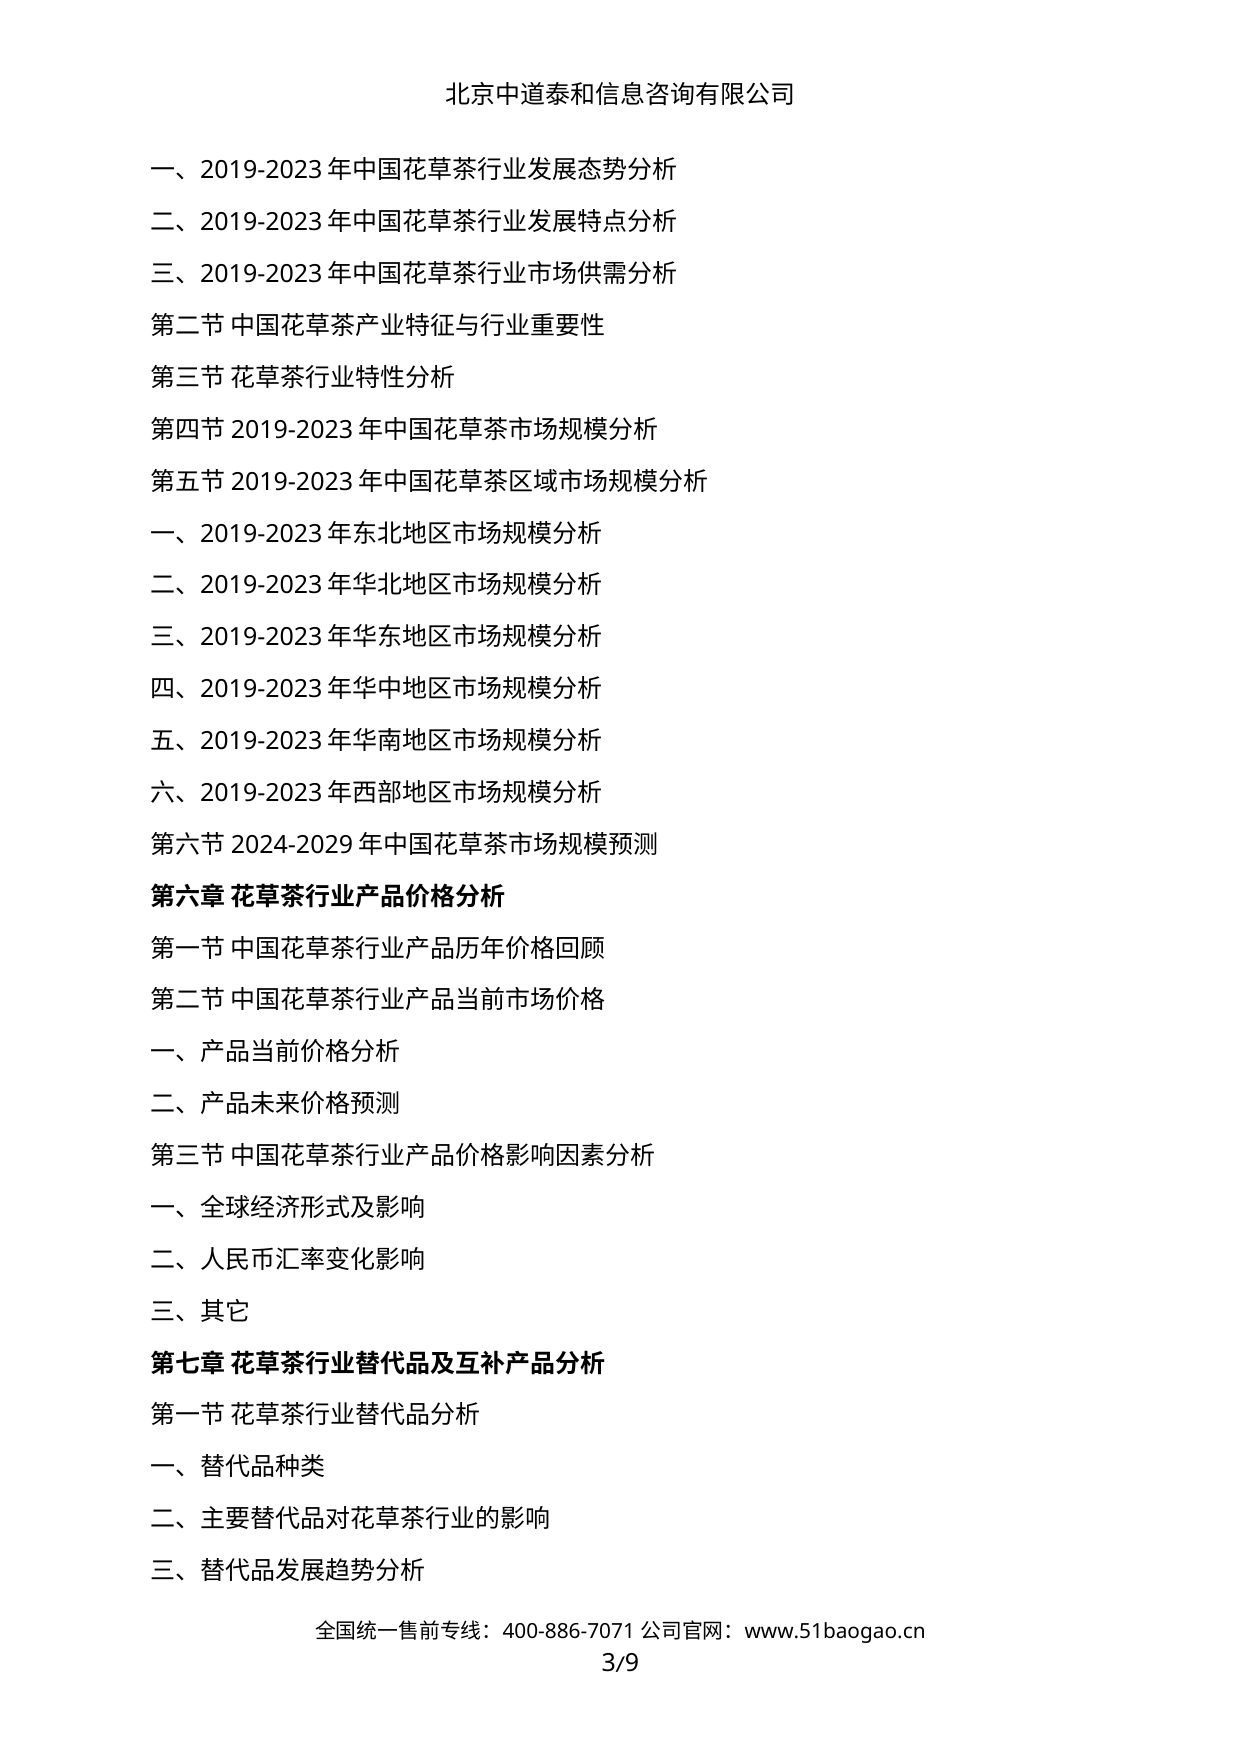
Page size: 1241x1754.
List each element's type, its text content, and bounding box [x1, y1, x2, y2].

text 第五节 2019-2023年中国花草茶区域市场规模分析 [150, 461, 1090, 497]
text 第七章 花草茶行业替代品及互补产品分析 [150, 1343, 1090, 1379]
text 一、产品当前价格分析 [150, 1032, 1090, 1068]
text 二、主要替代品对花草茶行业的影响 [150, 1499, 1090, 1535]
text 第六节 2024-2029年中国花草茶市场规模预测 [150, 824, 1090, 861]
text 二、2019-2023年华北地区市场规模分析 [150, 565, 1090, 601]
text 一、2019-2023年中国花草茶行业发展态势分析 [150, 150, 1090, 186]
text 一、全球经济形式及影响 [150, 1187, 1090, 1224]
text 一、2019-2023年东北地区市场规模分析 [150, 513, 1090, 549]
text 二、人民币汇率变化影响 [150, 1239, 1090, 1276]
text 二、2019-2023年中国花草茶行业发展特点分析 [150, 202, 1090, 238]
text 第四节 2019-2023年中国花草茶市场规模分析 [150, 409, 1090, 446]
text 第一节 花草茶行业替代品分析 [150, 1395, 1090, 1431]
text 五、2019-2023年华南地区市场规模分析 [150, 721, 1090, 757]
text 三、2019-2023年华东地区市场规模分析 [150, 617, 1090, 653]
text 三、2019-2023年中国花草茶行业市场供需分析 [150, 254, 1090, 290]
text 第一节 中国花草茶行业产品历年价格回顾 [150, 928, 1090, 964]
text 三、替代品发展趋势分析 [150, 1551, 1090, 1587]
text 二、产品未来价格预测 [150, 1084, 1090, 1120]
text 第三节 花草茶行业特性分析 [150, 357, 1090, 394]
text 六、2019-2023年西部地区市场规模分析 [150, 772, 1090, 809]
text 三、其它 [150, 1291, 1090, 1327]
text 第二节 中国花草茶行业产品当前市场价格 [150, 980, 1090, 1016]
text 一、替代品种类 [150, 1447, 1090, 1483]
text 四、2019-2023年华中地区市场规模分析 [150, 669, 1090, 705]
text 第三节 中国花草茶行业产品价格影响因素分析 [150, 1136, 1090, 1172]
text 第六章 花草茶行业产品价格分析 [150, 876, 1090, 912]
text 第二节 中国花草茶产业特征与行业重要性 [150, 306, 1090, 342]
